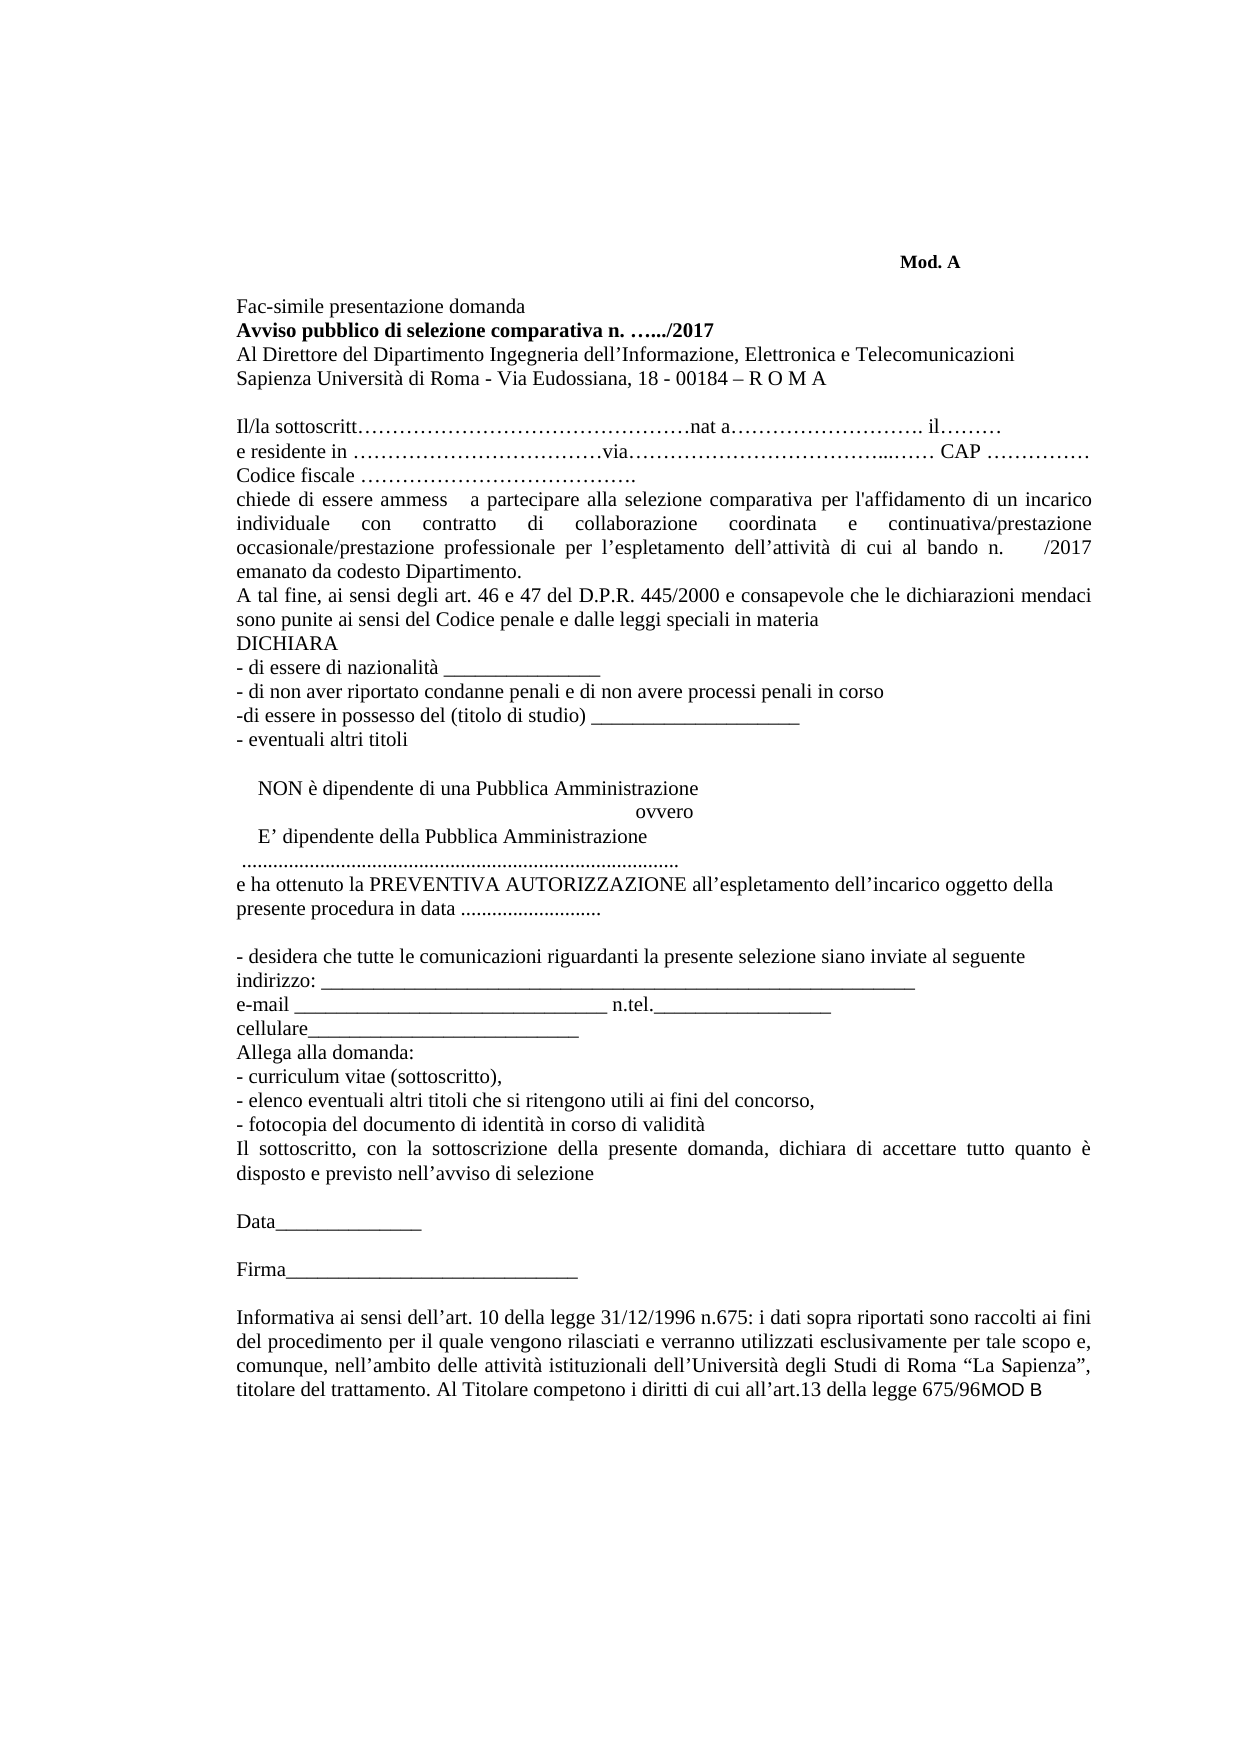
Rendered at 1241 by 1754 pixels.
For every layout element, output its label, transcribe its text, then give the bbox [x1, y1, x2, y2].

text Firma____________________________􀀁 [236, 1257, 1092, 1281]
text cellulare__________________________ [236, 1016, 1092, 1040]
text e ha ottenuto la PREVENTIVA AUTORIZZAZIONE all’espletamento dell’incarico oggetto della [236, 872, 1092, 896]
text  E’ dipendente della Pubblica Amministrazione [236, 823, 1092, 848]
text Data______________ [236, 1208, 1092, 1233]
text Avviso pubblico di selezione comparativa n. ….../2017 [236, 318, 1092, 342]
text Il sottoscritto, con la sottoscrizione della presente domanda, dichiara di accettare tutto quanto è disposto e previsto nell’avviso di selezione [236, 1136, 1092, 1184]
text - desidera che tutte le comunicazioni riguardanti la presente selezione siano inviate al seguente [236, 944, 1092, 968]
text Fac-simile presentazione domanda [236, 294, 1092, 318]
text Il/la sottoscritt…………………………………………nat a………………………. il……… [236, 414, 1092, 438]
text - elenco eventuali altri titoli che si ritengono utili ai fini del concorso, [236, 1088, 1092, 1112]
text chiede di essere ammess a partecipare alla selezione comparativa per l'affidamento di un incarico individuale con contratto di collaborazione coordinata e continuativa/prestazione occasionale/prestazione professionale per l’espletamento dell’attività di cui al bando n. /2017 emanato da codesto Dipartimento. [236, 487, 1092, 583]
text Mod. A [900, 251, 1092, 273]
text DICHIARA [236, 631, 1092, 655]
text Allega alla domanda: [236, 1040, 1092, 1064]
text e residente in ………………………………via………………………………...…… CAP …………… [236, 438, 1092, 463]
text indirizzo: _________________________________________________________ [236, 968, 1092, 992]
text Informativa ai sensi dell’art. 10 della legge 31/12/1996 n.675: i dati sopra riportati sono raccolti ai fini del procedimento per il quale vengono rilasciati e verranno utilizzati esclusivamente per tale scopo e, comunque, nell’ambito delle attività istituzionali dell’Università degli Studi di Roma “La Sapienza”, titolare del trattamento. Al Titolare competono i diritti di cui all’art.13 della legge 675/96MOD B [236, 1305, 1092, 1401]
text - di non aver riportato condanne penali e di non avere processi penali in corso [236, 679, 1092, 703]
text - eventuali altri titoli [236, 727, 1092, 751]
text - fotocopia del documento di identità in corso di validità [236, 1112, 1092, 1136]
text presente procedura in data ........................... [236, 896, 1092, 920]
text e-mail ______________________________ n.tel._________________ [236, 992, 1092, 1016]
text  NON è dipendente di una Pubblica Amministrazione [236, 775, 1092, 799]
text A tal fine, ai sensi degli art. 46 e 47 del D.P.R. 445/2000 e consapevole che le dichiarazioni mendaci sono punite ai sensi del Codice penale e dalle leggi speciali in materia [236, 583, 1092, 631]
text ovvero [236, 799, 1092, 823]
text -di essere in possesso del (titolo di studio) ____________________ [236, 703, 1092, 727]
text .................................................................................... [236, 848, 1092, 872]
text - curriculum vitae (sottoscritto), [236, 1064, 1092, 1088]
text - di essere di nazionalità _______________ [236, 655, 1092, 679]
text Codice fiscale …………………………………. [236, 463, 1092, 487]
text Sapienza Università di Roma - Via Eudossiana, 18 - 00184 – R O M A [236, 366, 1092, 390]
text Al Direttore del Dipartimento Ingegneria dell’Informazione, Elettronica e Telecomunicazioni [236, 342, 1092, 366]
